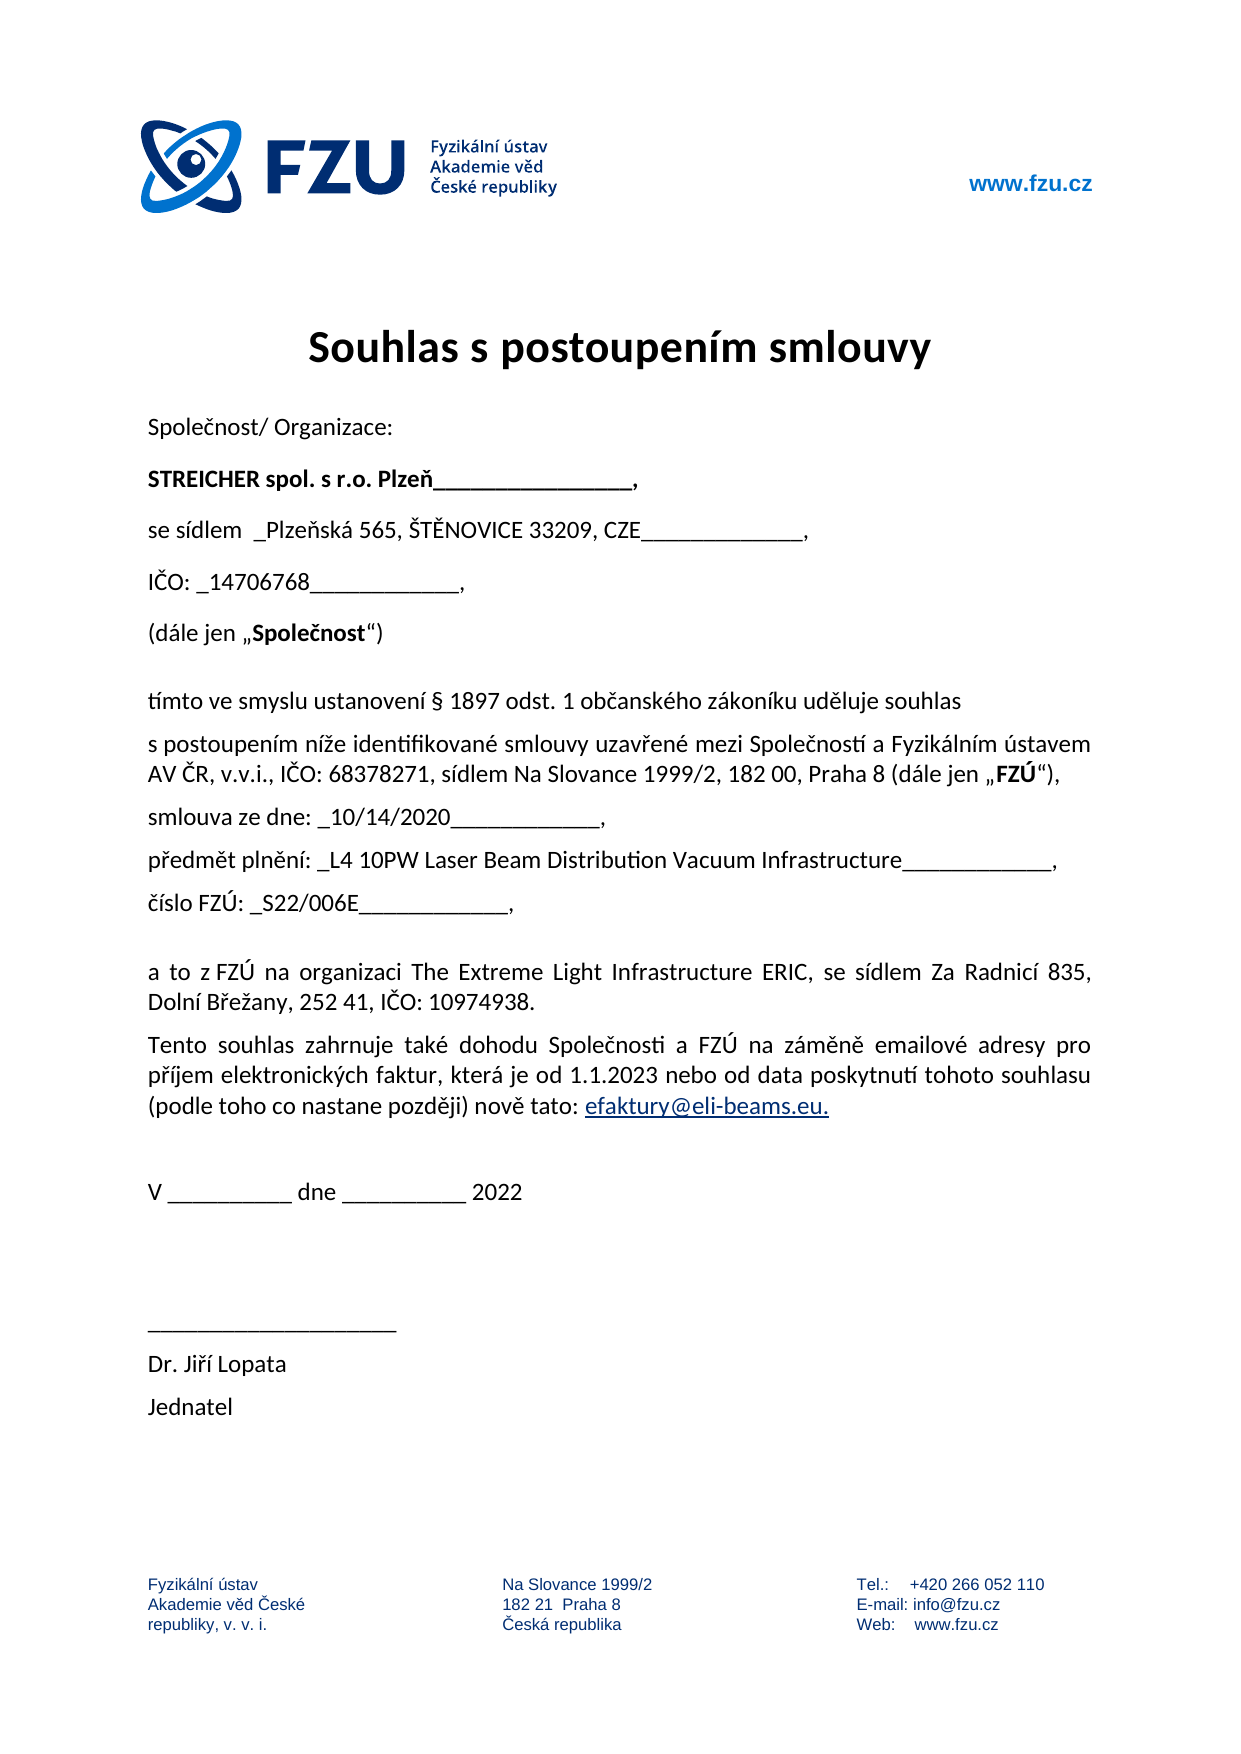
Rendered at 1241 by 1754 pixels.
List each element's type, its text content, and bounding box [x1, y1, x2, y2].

text IČO: _14706768____________, [148, 566, 1092, 596]
text s postoupením níže identifikované smlouvy uzavřené mezi Společností a Fyzikálním ústavem AV ČR, v.v.i., IČO: 68378271, sídlem Na Slovance 1999/2, 182 00, Praha 8 (dále jen „FZÚ“), [148, 728, 1092, 789]
text a to z FZÚ na organizaci The Extreme Light Infrastructure ERIC, se sídlem Za Radnicí 835, Dolní Břežany, 252 41, IČO: 10974938. [148, 956, 1092, 1017]
text ____________________ [148, 1305, 1092, 1336]
text předmět plnění: _L4 10PW Laser Beam Distribution Vacuum Infrastructure____________, [148, 844, 1092, 875]
text se sídlem _Plzeňská 565, ŠTĚNOVICE 33209, CZE_____________, [148, 514, 1092, 545]
text Dr. Jiří Lopata [148, 1348, 1092, 1379]
text smlouva ze dne: _10/14/2020____________, [148, 802, 1092, 832]
text číslo FZÚ: _S22/006E____________, [148, 888, 1092, 918]
text Společnost/ Organizace: [148, 412, 1092, 442]
text tímto ve smyslu ustanovení § 1897 odst. 1 občanského zákoníku uděluje souhlas [148, 685, 1092, 716]
text (dále jen „Společnost“) [148, 617, 1092, 647]
title Souhlas s postoupením smlouvy [148, 318, 1092, 374]
text Tento souhlas zahrnuje také dohodu Společnosti a FZÚ na záměně emailové adresy pro příjem elektronických faktur, která je od 1.1.2023 nebo od data poskytnutí tohoto souhlasu (podle toho co nastane později) nově tato: efaktury@eli-beams.eu. [148, 1029, 1092, 1121]
text Jednatel [148, 1391, 1092, 1422]
text V __________ dne __________ 2022 [148, 1176, 1092, 1207]
text STREICHER spol. s r.o. Plzeň________________, [148, 463, 1092, 493]
